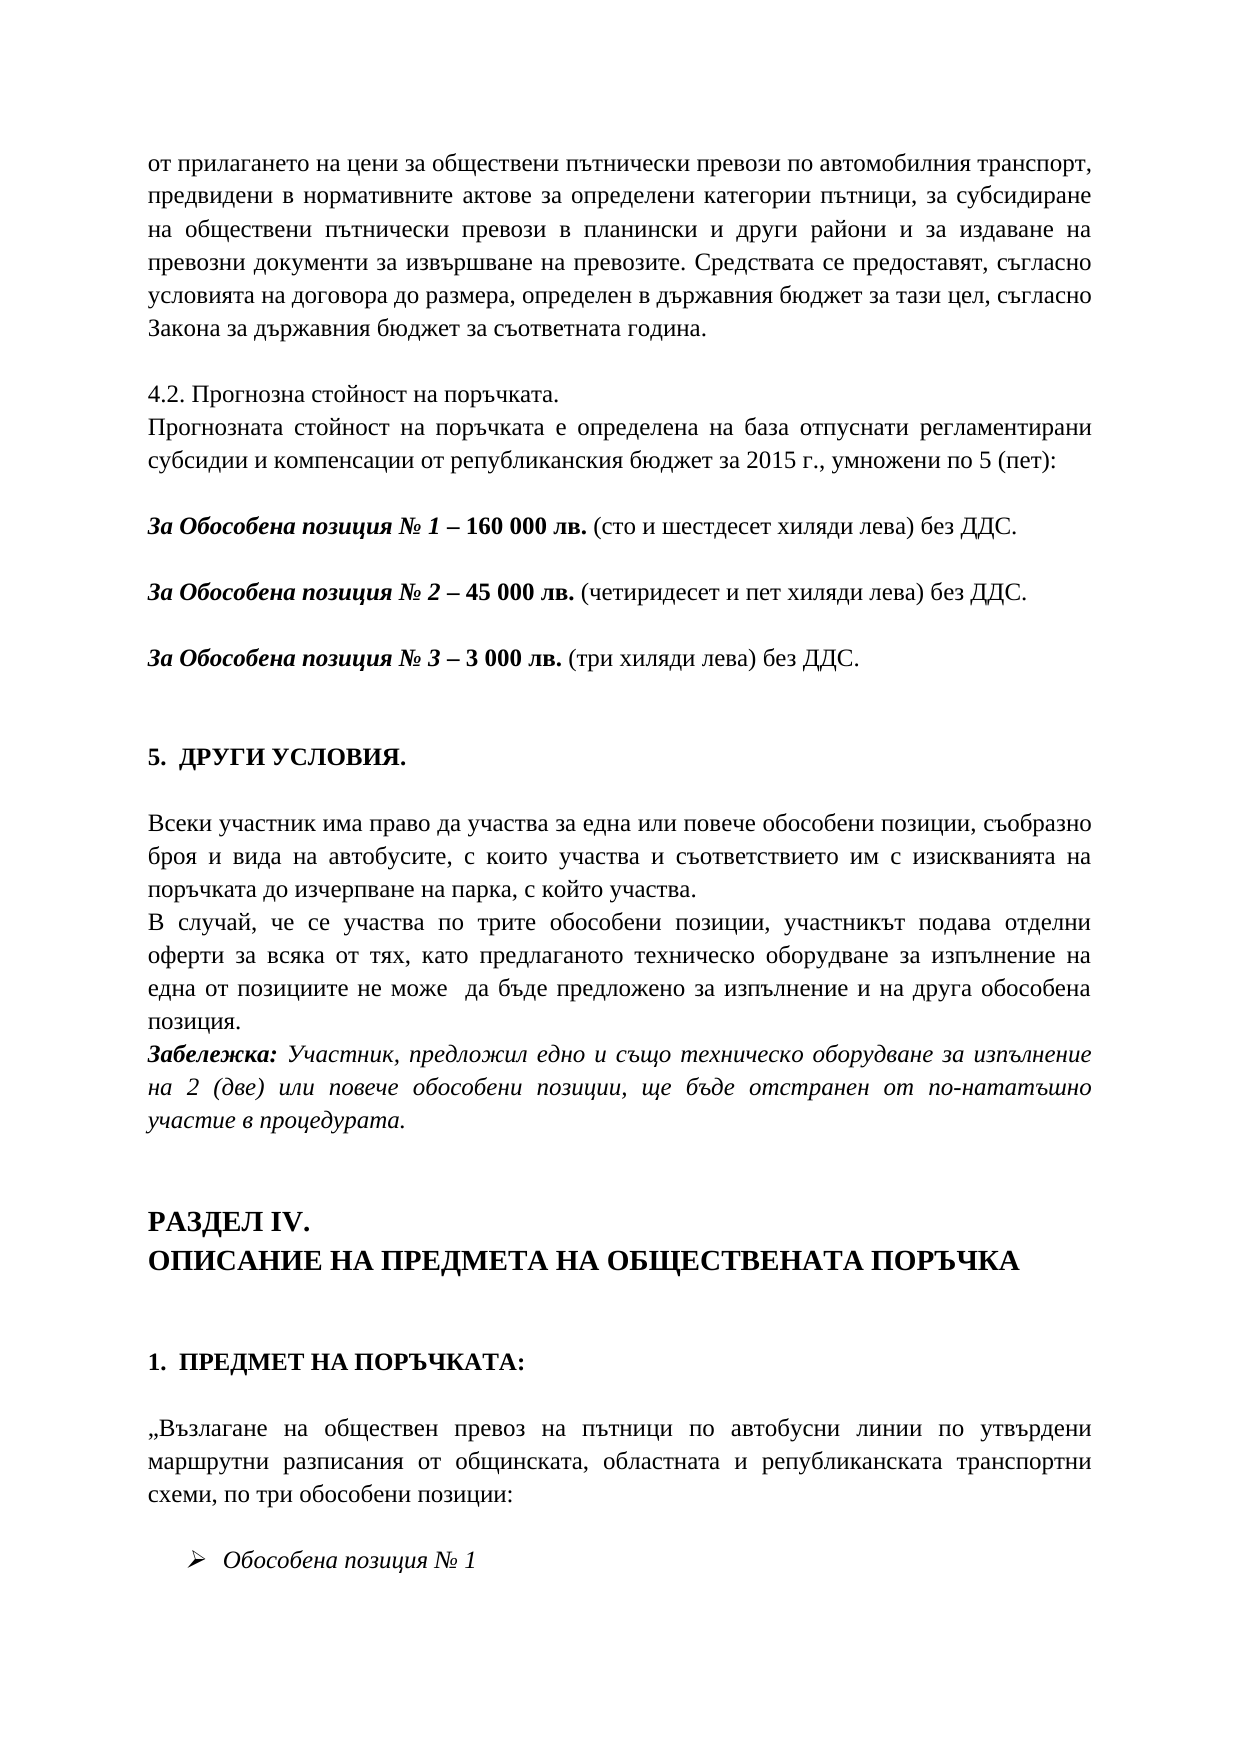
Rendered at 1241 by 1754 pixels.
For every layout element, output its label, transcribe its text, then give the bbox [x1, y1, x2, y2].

text 4.2. Прогнозна стойност на поръчката. [148, 379, 1093, 407]
list Обособена позиция № 1 [185, 1546, 1093, 1574]
text За Обособена позиция № 2 – 45 000 лв. (четиридесет и пет хиляди лева) без ДДС. [148, 577, 1093, 606]
text Прогнозната стойност на поръчката е определена на база отпуснати регламентирани субсидии и компенсации от републиканския бюджет за 2015 г., умножени по 5 (пет): [148, 412, 1093, 473]
text „Възлагане на обществен превоз на пътници по автобусни линии по утвърдени маршрутни разписания от общинската, областната и републиканската транспортни схеми, по три обособени позиции: [148, 1413, 1093, 1508]
text За Обособена позиция № 1 – 160 000 лв. (сто и шестдесет хиляди лева) без ДДС. [148, 511, 1093, 539]
text 5. ДРУГИ УСЛОВИЯ. [148, 742, 1093, 771]
text Всеки участник има право да участва за една или повече обособени позиции, съобразно броя и вида на автобусите, с които участва и съответствието им с изискванията на поръчката до изчерпване на парка, с който участва. [148, 808, 1093, 903]
text За Обособена позиция № 3 – 3 000 лв. (три хиляди лева) без ДДС. [148, 643, 1093, 672]
text ОПИСАНИЕ НА ПРЕДМЕТА НА ОБЩЕСТВЕНАТА ПОРЪЧКА [148, 1243, 1093, 1276]
text Забележка: Участник, предложил едно и също техническо оборудване за изпълнение на 2 (две) или повече обособени позиции, ще бъде отстранен от по-нататъшно участие в процедурата. [148, 1039, 1093, 1134]
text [148, 148, 1093, 341]
text В случай, че се участва по трите обособени позиции, участникът подава отделни оферти за всяка от тях, като предлаганото техническо оборудване за изпълнение на една от позициите не може да бъде предложено за изпълнение и на друга обособена позиция. [148, 907, 1093, 1035]
text 1. ПРЕДМЕТ НА ПОРЪЧКАТА: [148, 1347, 1093, 1376]
text РАЗДЕЛ IV. [148, 1204, 1093, 1238]
